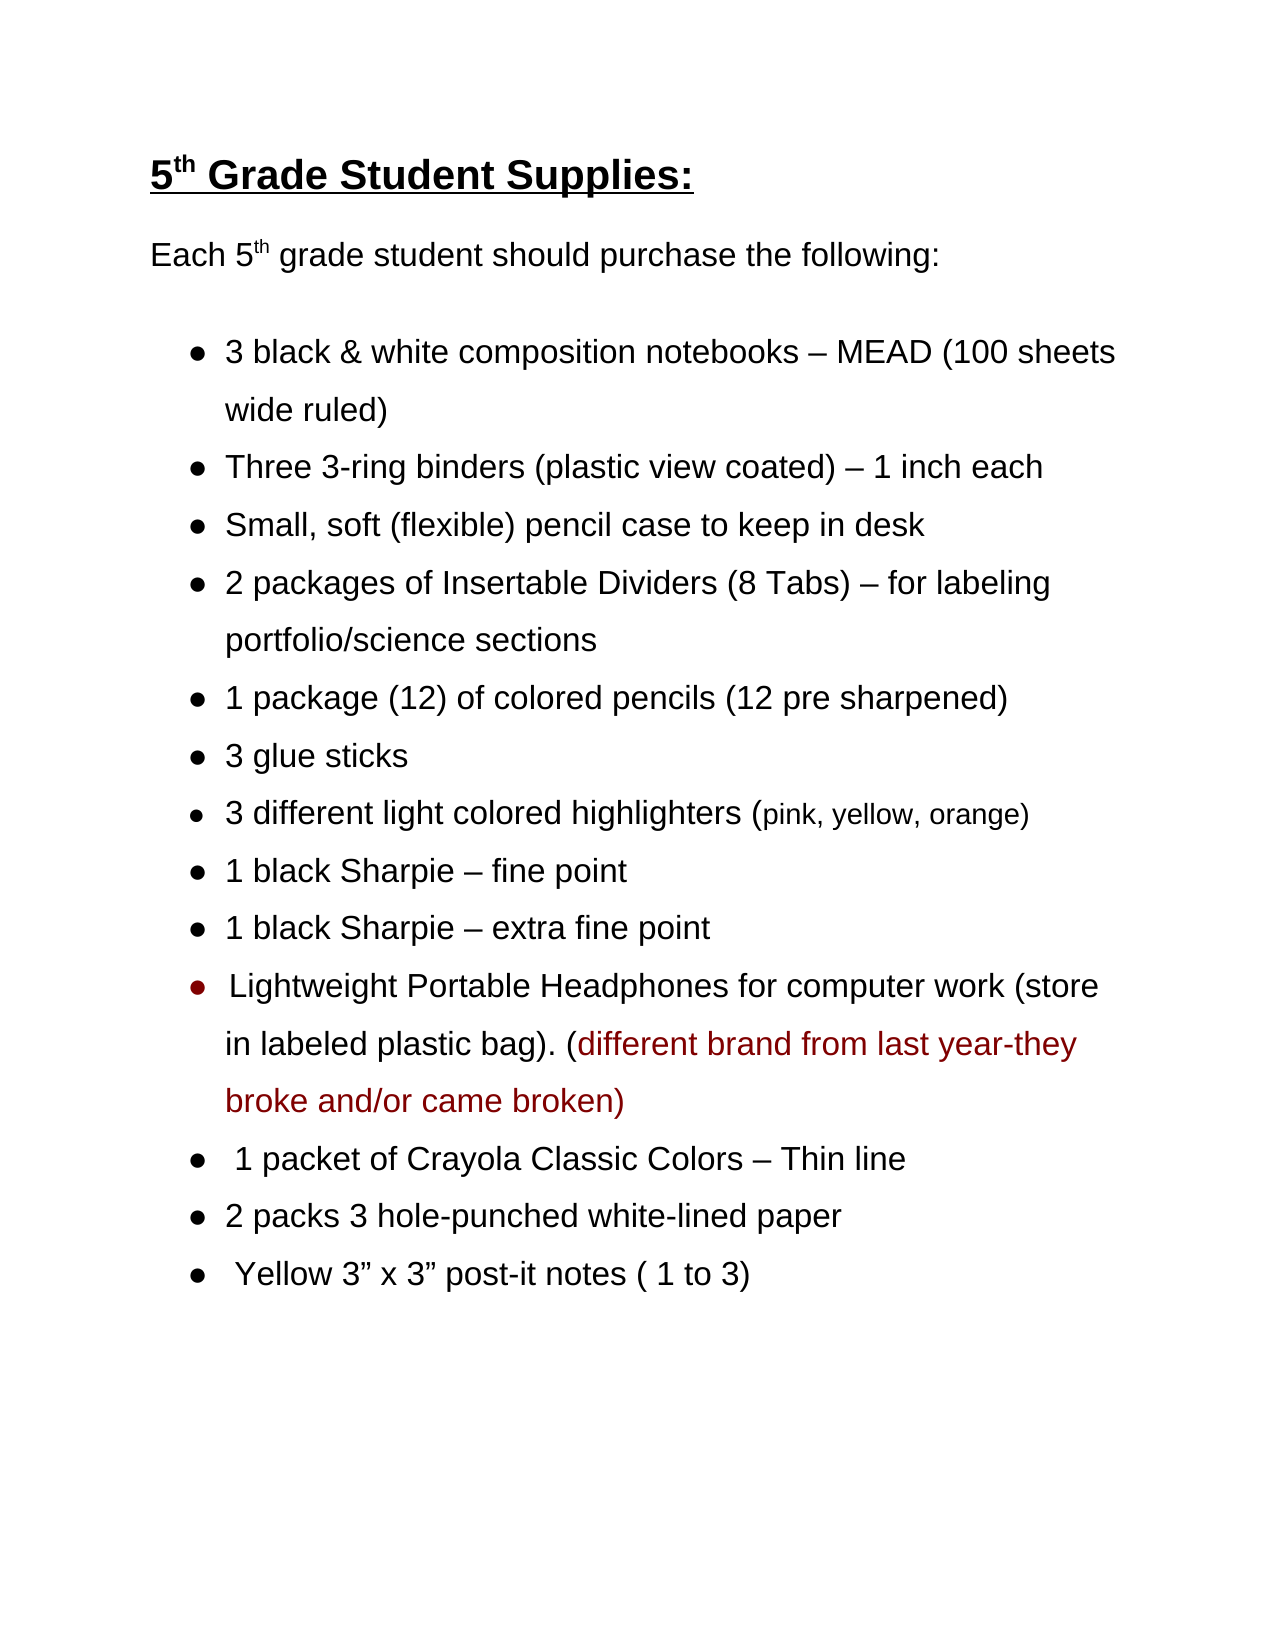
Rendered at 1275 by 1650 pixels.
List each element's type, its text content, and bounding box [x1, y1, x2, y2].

list 3 different light colored highlighters (pink, yellow, orange) [187, 793, 1125, 832]
list 1 packet of Crayola Classic Colors – Thin line [187, 1139, 1125, 1177]
list 3 glue sticks [187, 736, 1125, 774]
list 1 black Sharpie – fine point [187, 851, 1125, 889]
text 5th Grade Student Supplies: [150, 150, 1125, 198]
list 1 black Sharpie – extra fine point [187, 908, 1125, 947]
list Three 3-ring binders (plastic view coated) – 1 inch each [187, 448, 1125, 486]
list Yellow 3” x 3” post-it notes ( 1 to 3) [187, 1254, 1125, 1292]
list Lightweight Portable Headphones for computer work (store in labeled plastic bag). (different brand from last year-they broke and/or came broken) [187, 966, 1125, 1120]
list 2 packages of Insertable Dividers (8 Tabs) – for labeling portfolio/science sections [187, 563, 1125, 659]
text Each 5th grade student should purchase the following: [150, 235, 1125, 274]
list 3 black & white composition notebooks – MEAD (100 sheets wide ruled) [187, 332, 1125, 428]
list Small, soft (flexible) pencil case to keep in desk [187, 505, 1125, 544]
list 2 packs 3 hole-punched white-lined paper [187, 1196, 1125, 1235]
list 1 package (12) of colored pencils (12 pre sharpened) [187, 678, 1125, 716]
